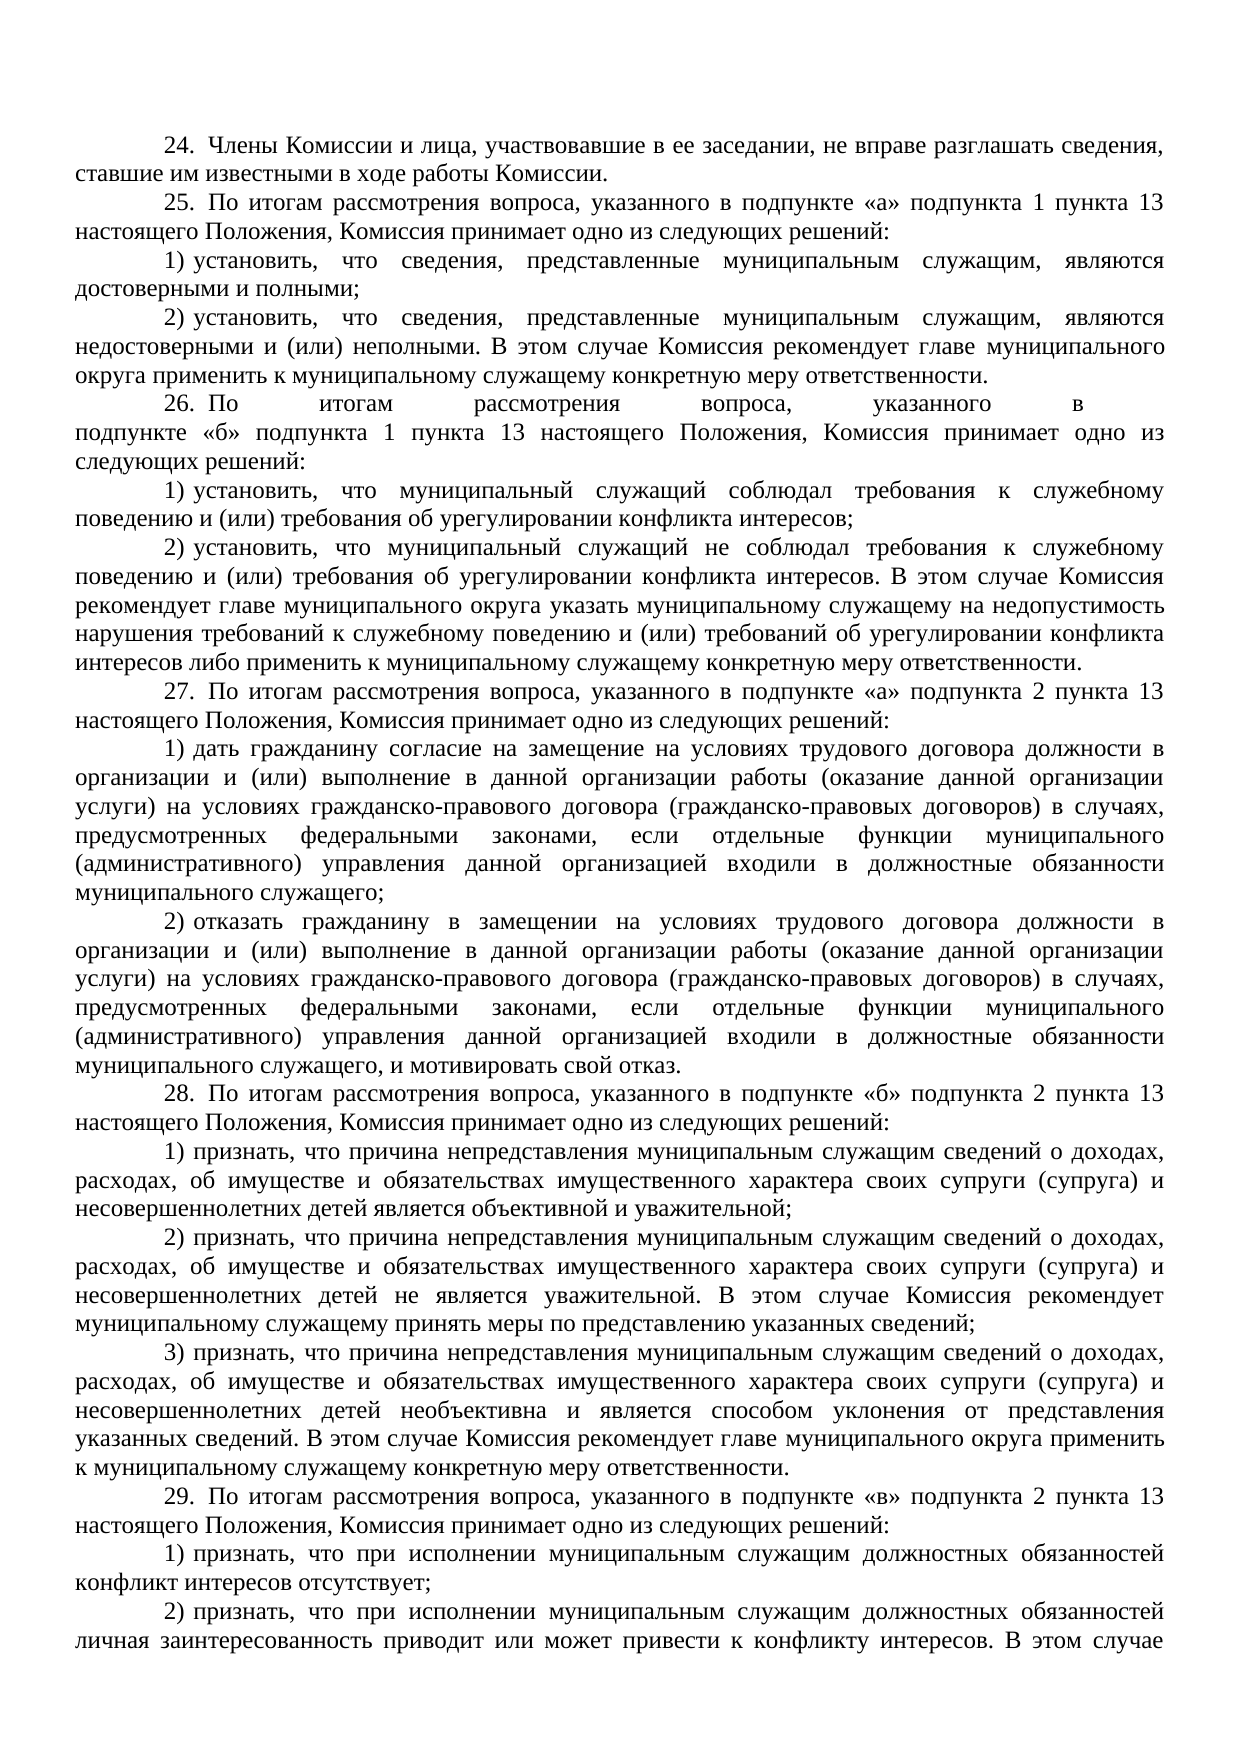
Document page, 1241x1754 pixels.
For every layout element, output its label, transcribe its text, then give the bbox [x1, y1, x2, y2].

list По итогам рассмотрения вопроса, указанного в подпункте «в» подпункта 2 пункта 13 настоящего Положения, Комиссия принимает одно из следующих решений: [75, 1481, 1165, 1538]
list признать, что причина непредставления муниципальным служащим сведений о доходах, расходах, об имуществе и обязательствах имущественного характера своих супруги (супруга) и несовершеннолетних детей необъективна и является способом уклонения от представления указанных сведений. В этом случае Комиссия рекомендует главе муниципального округа применить к муниципальному служащему конкретную меру ответственности. [75, 1337, 1165, 1481]
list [75, 1596, 1165, 1653]
list По итогам рассмотрения вопроса, указанного в подпункте «а» подпункта 1 пункта 13 настоящего Положения, Комиссия принимает одно из следующих решений: [75, 187, 1165, 245]
list установить, что сведения, представленные муниципальным служащим, являются недостоверными и (или) неполными. В этом случае Комиссия рекомендует главе муниципального округа применить к муниципальному служащему конкретную меру ответственности. [75, 302, 1165, 388]
list По итогам рассмотрения вопроса, указанного в подпункте «б» подпункта 1 пункта 13 настоящего Положения, Комиссия принимает одно из следующих решений: [75, 388, 1165, 475]
list признать, что причина непредставления муниципальным служащим сведений о доходах, расходах, об имуществе и обязательствах имущественного характера своих супруги (супруга) и несовершеннолетних детей является объективной и уважительной; [75, 1136, 1165, 1222]
list установить, что муниципальный служащий соблюдал требования к служебному поведению и (или) требования об урегулировании конфликта интересов; [75, 475, 1165, 532]
list установить, что муниципальный служащий не соблюдал требования к служебному поведению и (или) требования об урегулировании конфликта интересов. В этом случае Комиссия рекомендует главе муниципального округа указать муниципальному служащему на недопустимость нарушения требований к служебному поведению и (или) требований об урегулировании конфликта интересов либо применить к муниципальному служащему конкретную меру ответственности. [75, 532, 1165, 676]
list По итогам рассмотрения вопроса, указанного в подпункте «б» подпункта 2 пункта 13 настоящего Положения, Комиссия принимает одно из следующих решений: [75, 1078, 1165, 1136]
list признать, что причина непредставления муниципальным служащим сведений о доходах, расходах, об имуществе и обязательствах имущественного характера своих супруги (супруга) и несовершеннолетних детей не является уважительной. В этом случае Комиссия рекомендует муниципальному служащему принять меры по представлению указанных сведений; [75, 1222, 1165, 1337]
list дать гражданину согласие на замещение на условиях трудового договора должности в организации и (или) выполнение в данной организации работы (оказание данной организации услуги) на условиях гражданско-правового договора (гражданско-правовых договоров) в случаях, предусмотренных федеральными законами, если отдельные функции муниципального (административного) управления данной организацией входили в должностные обязанности муниципального служащего; [75, 733, 1165, 906]
list признать, что при исполнении муниципальным служащим должностных обязанностей конфликт интересов отсутствует; [75, 1538, 1165, 1596]
list установить, что сведения, представленные муниципальным служащим, являются достоверными и полными; [75, 245, 1165, 302]
list Члены Комиссии и лица, участвовавшие в ее заседании, не вправе разглашать сведения, ставшие им известными в ходе работы Комиссии. [75, 130, 1165, 187]
list По итогам рассмотрения вопроса, указанного в подпункте «а» подпункта 2 пункта 13 настоящего Положения, Комиссия принимает одно из следующих решений: [75, 676, 1165, 733]
list отказать гражданину в замещении на условиях трудового договора должности в организации и (или) выполнение в данной организации работы (оказание данной организации услуги) на условиях гражданско-правового договора (гражданско-правовых договоров) в случаях, предусмотренных федеральными законами, если отдельные функции муниципального (административного) управления данной организацией входили в должностные обязанности муниципального служащего, и мотивировать свой отказ. [75, 906, 1165, 1078]
